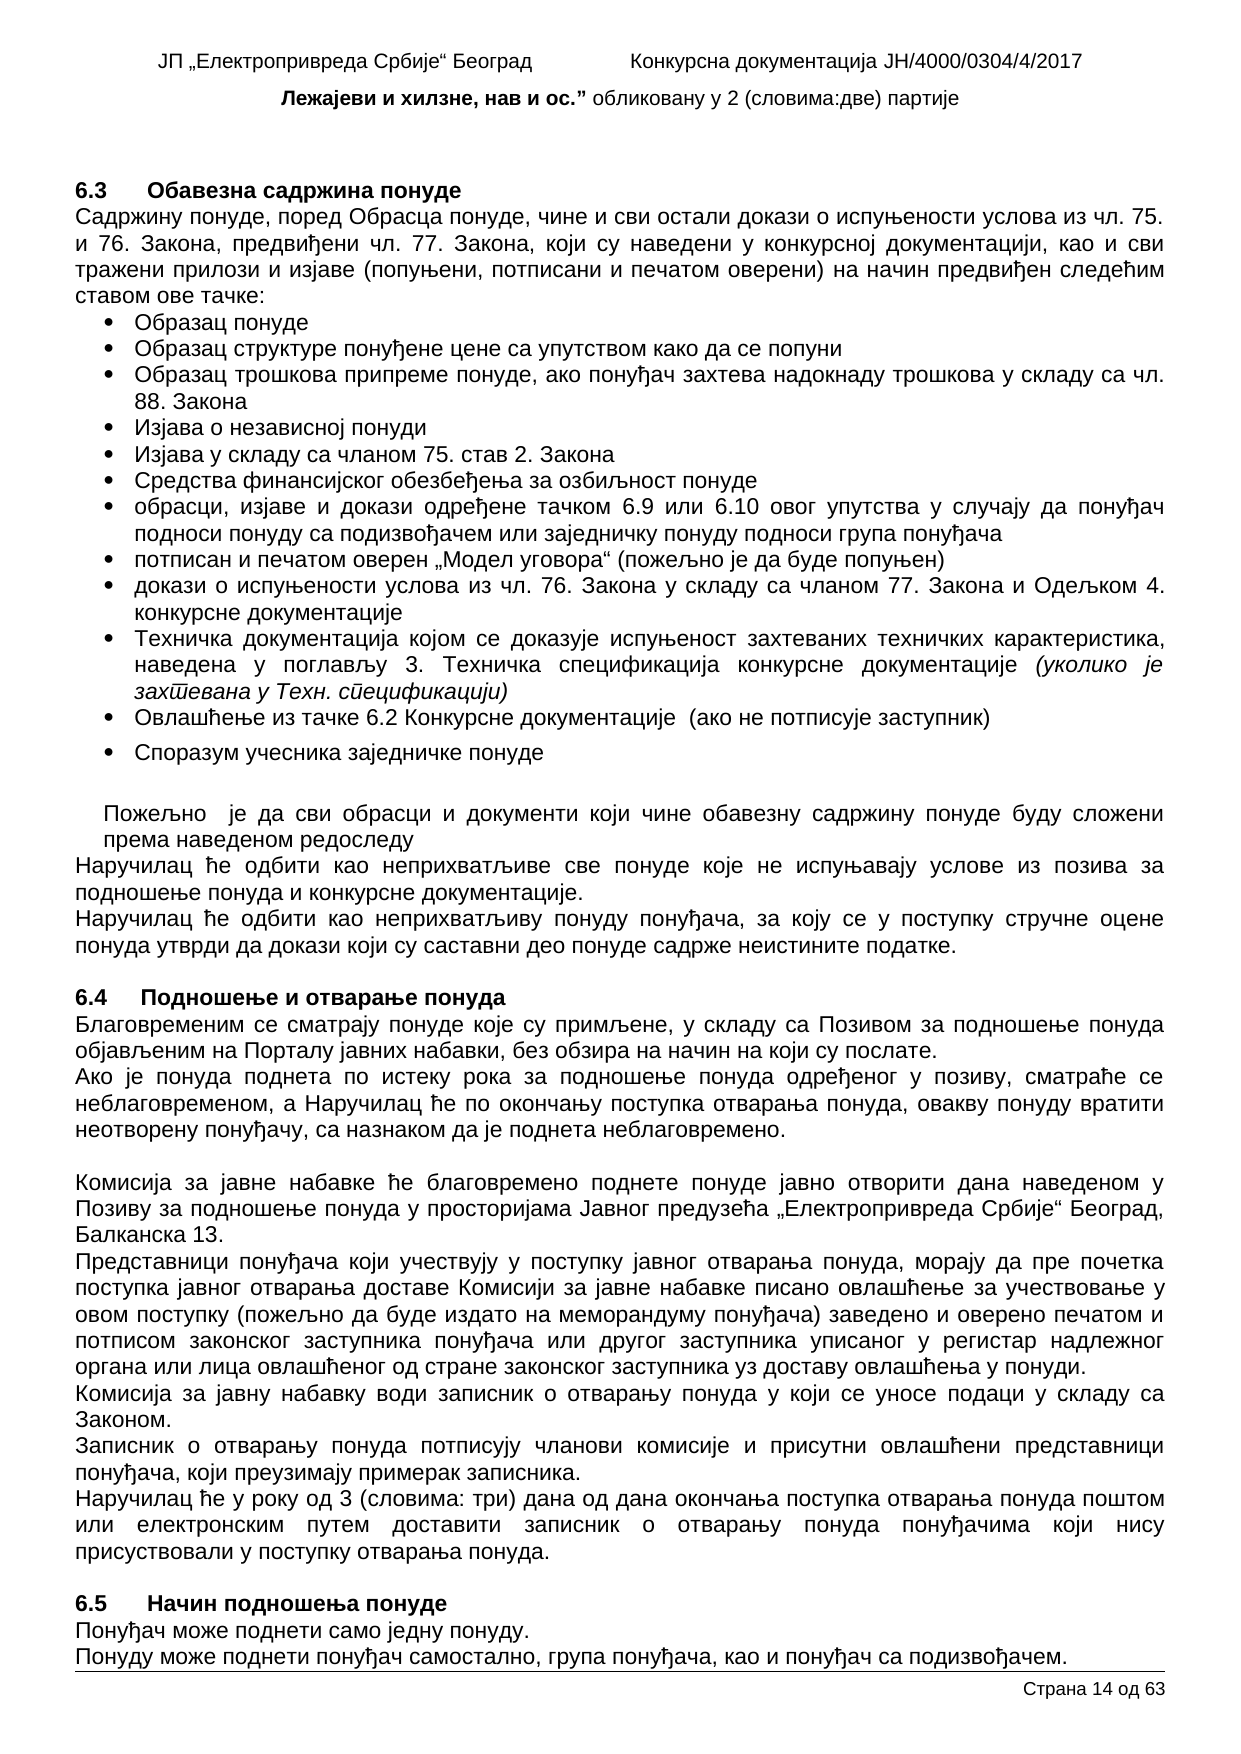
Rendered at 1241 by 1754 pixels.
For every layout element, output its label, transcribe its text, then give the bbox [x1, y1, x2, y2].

text Садржину понуде, поред Обрасца понуде, чине и сви остали докази о испуњености услова из чл. 75. и 76. Закона, предвиђени чл. 77. Закона, који су наведени у конкурсној документацији, као и сви тражени прилози и изјаве (попуњени, потписани и печатом оверени) на начин предвиђен следећим ставом ове тачке: [75, 203, 1165, 309]
text Образац понуде [104, 309, 1165, 335]
text Наручилац ће одбити као неприхватљиву понуду понуђача, за коју се у поступку стручне оцене понуда утврди да докази који су саставни део понуде садрже неистините податке. [75, 905, 1165, 958]
text Ако је понуда поднета по истеку рока за подношење понуда одређеног у позиву, сматраће се неблаговременом, а Наручилац ће по окончању поступка отварања понуда, овакву понуду вратити неотворену понуђачу, са назнаком да је поднета неблаговремено. [75, 1063, 1165, 1142]
text Изјава у складу са чланом 75. став 2. Закона [104, 441, 1165, 467]
list Пожељно је да сви обрасци и документи који чине обавезну садржину понуде буду сложени према наведеном редоследу [103, 800, 1165, 852]
text Понуду може поднети понуђач самостално, група понуђача, као и понуђач са подизвођачем. [75, 1643, 1165, 1669]
text Представници понуђача који учествују у поступку јавног отварања понуда, морају да пре почетка поступка јавног отварања доставе Комисији за јавне набавке писано овлашћење за учествовање у овом поступку (пожељно да буде издато на меморандуму понуђача) заведено и оверено печатом и потписом законског заступника понуђача или другог заступника уписаног у регистар надлежног органа или лица овлашћеног од стране законског заступника уз доставу овлашћења у понуди. [75, 1248, 1165, 1379]
text докази о испуњености услова из чл. 76. Закона у складу са чланом 77. Закона и Одељком 4. конкурсне документације [104, 572, 1165, 625]
text Техничка документација којом се доказује испуњеност захтеваних техничких карактеристика, наведена у поглављу 3. Техничка спецификација конкурсне документације (уколико је захтевана у Техн. спецификацији) [104, 625, 1165, 704]
text Образац структуре понуђене цене са упутством како да се попуни [104, 335, 1165, 361]
list Подношење и отварање понуда [75, 984, 1165, 1011]
text обрасци, изјаве и докази одређене тачком 6.9 или 6.10 овог упутства у случају да понуђач подноси понуду са подизвођачем или заједничку понуду подноси група понуђача [104, 493, 1165, 546]
text Средства финансијског обезбеђења за озбиљност понуде [104, 467, 1165, 493]
text Комисија за јавне набавке ће благовремено поднете понуде јавно отворити дана наведеном у Позиву за подношење понуда у просторијама Јавног предузећа „Електропривреда Србије“ Београд, Балканска 13. [75, 1169, 1165, 1248]
list Начин подношења понуде [75, 1590, 1165, 1617]
text Благовременим се сматрају понуде које су примљене, у складу са Позивом за подношење понуда објављеним на Порталу јавних набавки, без обзира на начин на који су послате. [75, 1011, 1165, 1063]
text Комисија за јавну набавку води записник о отварању понуда у који се уносе подаци у складу са Законом. [75, 1379, 1165, 1432]
text Наручилац ће у року од 3 (словима: три) дана од дана окончања поступка отварања понуда поштом или електронским путем доставити записник о отварању понуда понуђачима који нису присуствовали у поступку отварања понуда. [75, 1485, 1165, 1564]
text Наручилац ће одбити као неприхватљиве све понуде које не испуњавају услове из позива за подношење понуда и конкурсне документације. [75, 852, 1165, 905]
text Овлашћење из тачке 6.2 Конкурсне документације (ако не потписује заступник) [104, 704, 1165, 730]
text Споразум учесника заједничке понуде [104, 739, 1165, 765]
text Понуђач може поднети само једну понуду. [75, 1617, 1165, 1643]
text Записник о отварању понуда потписују чланови комисије и присутни овлашћени представници понуђача, који преузимају примерак записника. [75, 1432, 1165, 1485]
list Обавезна садржина понуде [75, 177, 1165, 203]
text Образац трошкова припреме понуде, ако понуђач захтева надокнаду трошкова у складу са чл. 88. Закона [104, 361, 1165, 414]
text Изјава о независној понуди [104, 414, 1165, 441]
text потписан и печатом оверен „Модел уговора“ (пожељно је да буде попуњен) [104, 546, 1165, 572]
